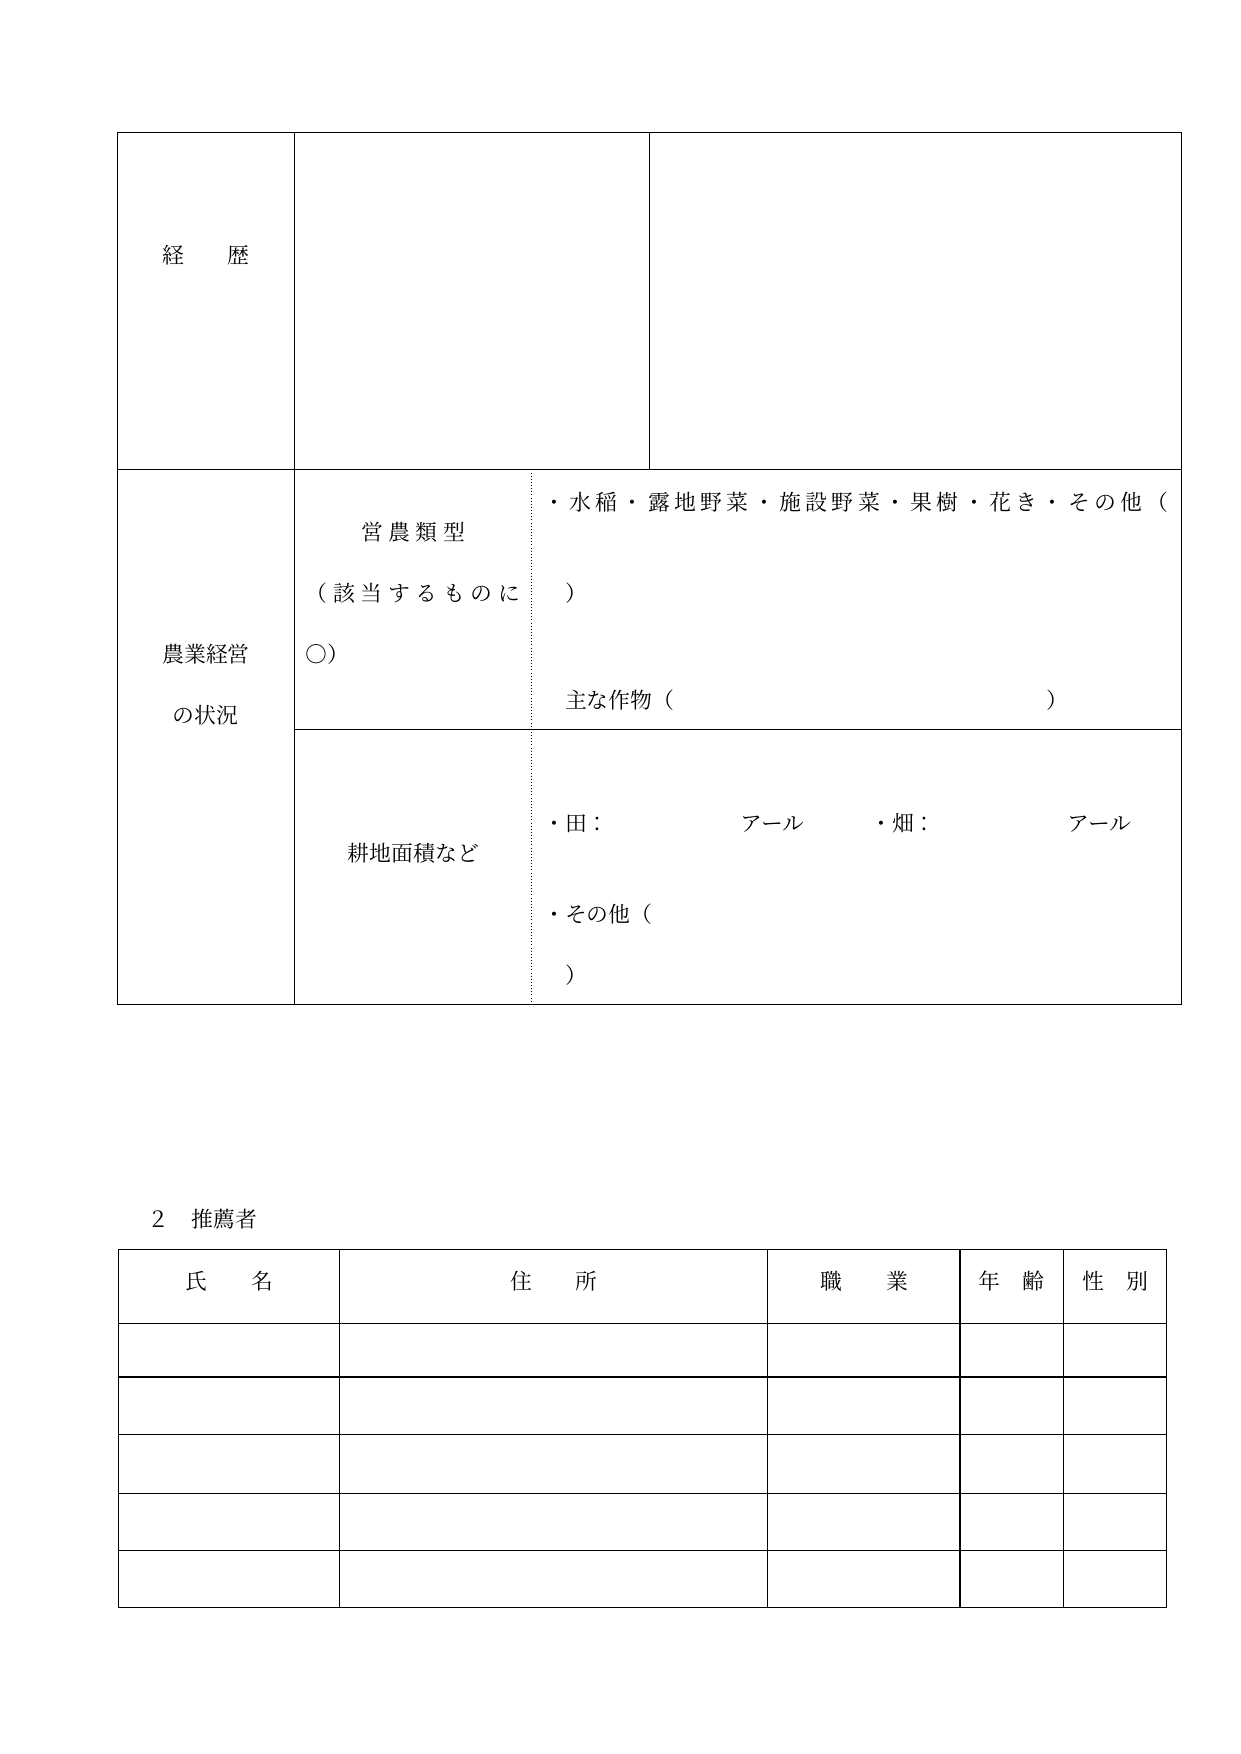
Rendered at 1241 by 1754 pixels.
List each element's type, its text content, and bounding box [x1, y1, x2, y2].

table_cell 農業経営 の状況 [118, 470, 294, 1004]
table_cell [295, 133, 649, 469]
table_cell [768, 1378, 959, 1434]
table_cell [961, 1551, 1063, 1607]
table_cell [340, 1551, 767, 1607]
table_header 氏 名 [119, 1250, 339, 1323]
table_header 職 業 [768, 1250, 959, 1323]
table_cell [961, 1435, 1063, 1493]
table_cell [340, 1435, 767, 1493]
table_cell [768, 1551, 959, 1607]
table_cell [650, 133, 1181, 469]
table_cell [1064, 1435, 1166, 1493]
table_cell [768, 1324, 959, 1376]
table_header 性 別 [1064, 1250, 1166, 1323]
table_cell [961, 1494, 1063, 1550]
table_cell [340, 1378, 767, 1434]
table_cell [119, 1494, 339, 1550]
table_cell [961, 1378, 1063, 1434]
table_cell [961, 1324, 1063, 1376]
table_cell ・田： アール ・畑： アール ・その他（ ） [532, 730, 1181, 1004]
table_cell ・水稲・露地野菜・施設野菜・果樹・花き・その他（ ） 主な作物（ ） [532, 470, 1181, 729]
table_cell 耕地面積など [295, 730, 532, 1004]
table_cell 営 農 類 型 （該当するものに○） [295, 470, 532, 729]
table_cell [768, 1435, 959, 1493]
table_header 住 所 [340, 1250, 767, 1323]
table_cell [1064, 1551, 1166, 1607]
table_cell [768, 1494, 959, 1550]
table_cell [119, 1435, 339, 1493]
table_cell [1064, 1494, 1166, 1550]
table_cell [119, 1551, 339, 1607]
table_cell [119, 1378, 339, 1434]
table_cell [119, 1324, 339, 1376]
table_cell [1064, 1324, 1166, 1376]
text ２ 推薦者 [148, 1188, 1122, 1248]
table_cell [1064, 1378, 1166, 1434]
table_cell [340, 1494, 767, 1550]
table_cell [340, 1324, 767, 1376]
table_header 年 齢 [961, 1250, 1063, 1323]
table_cell 経 歴 [118, 133, 294, 469]
